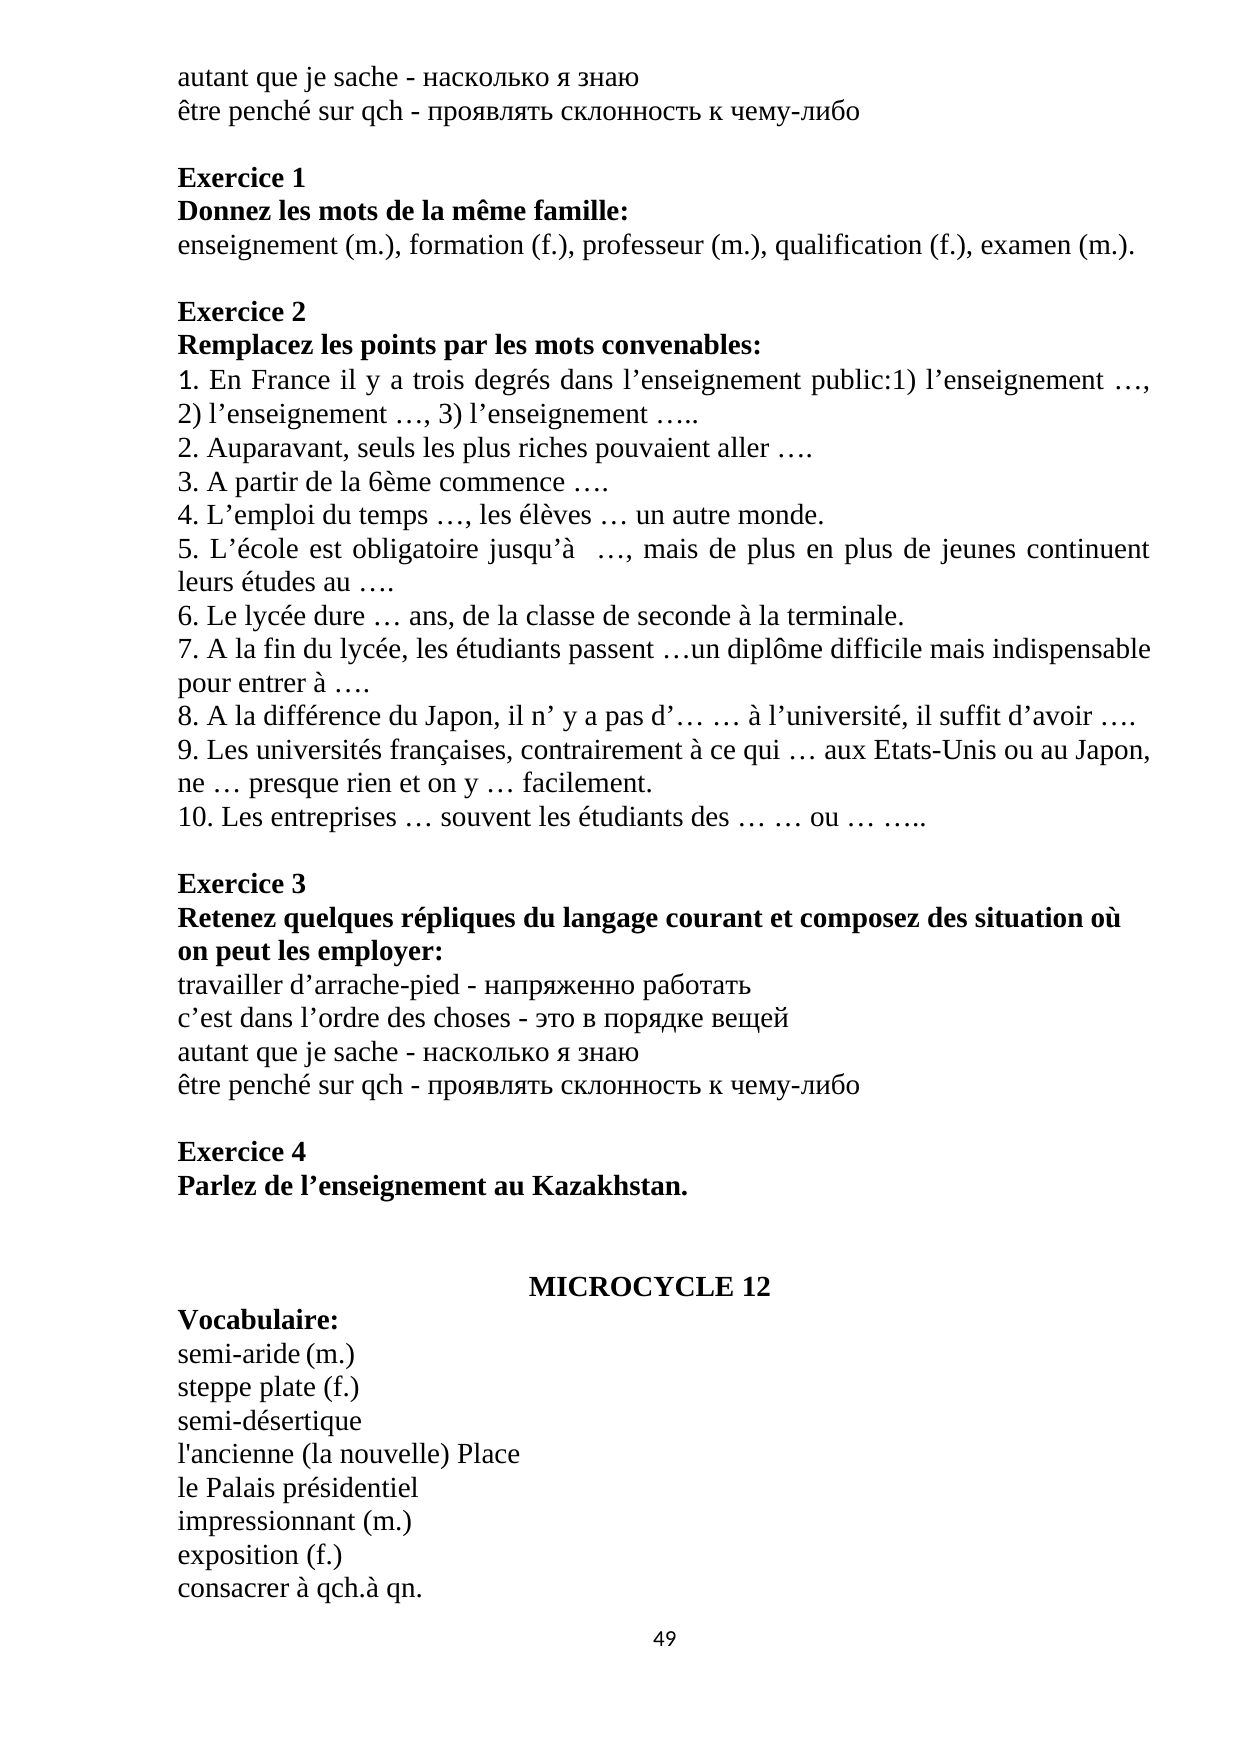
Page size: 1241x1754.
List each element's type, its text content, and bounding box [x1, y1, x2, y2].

text autant que je sache - насколько я знаю [177, 59, 1152, 93]
text 5. L’école est obligatoire jusqu’à …, mais de plus en plus de jeunes continuent leurs études au …. [177, 531, 1152, 598]
text être penché sur qch - проявлять склонность к чему-либо [177, 93, 1152, 126]
text consacrer à qch.à qn. [177, 1571, 1152, 1604]
text Vocabulaire: [177, 1302, 1152, 1336]
text Exercice 1 [177, 160, 1152, 193]
text enseignement (m.), formation (f.), professeur (m.), qualification (f.), examen (m.). [177, 227, 1152, 260]
text 10. Les entreprises … souvent les étudiants des … … ou … ….. [177, 799, 1152, 833]
text 6. Le lycée dure … ans, de la classe de seconde à la terminale. [177, 598, 1152, 631]
text 8. A la différence du Japon, il n’ y a pas d’… … à l’université, il suffit d’avoir …. [177, 698, 1152, 732]
text Donnez les mots de la même famille: [177, 193, 1152, 227]
text 9. Les universités françaises, contrairement à ce qui … aux Etats-Unis ou au Japon, ne … presque rien et on y … facilement. [177, 732, 1152, 799]
text exposition (f.) [177, 1537, 1152, 1571]
text steppe plate (f.) [177, 1369, 1152, 1403]
text semi-aride (m.) [177, 1336, 1152, 1369]
text semi-désertique [177, 1403, 1152, 1436]
text MICROCYCLE 12 [148, 1269, 1152, 1302]
text travailler d’arrache-pied - напряженно работать [177, 967, 1152, 1000]
text Parlez de l’enseignement au Kazakhstan. [177, 1168, 1152, 1202]
text Exercice 2 [177, 294, 1152, 327]
text 4. L’emploi du temps …, les élèves … un autre monde. [177, 497, 1152, 531]
text Exercice 4 [177, 1134, 1152, 1168]
text Retenez quelques répliques du langage courant et composez des situation où on peut les employer: [177, 900, 1152, 967]
text 3. A partir de la 6ème commence …. [177, 464, 1152, 497]
text c’est dans l’ordre des choses - это в порядке вещей [177, 1000, 1152, 1034]
text 1. En France il y a trois degrés dans l’enseignement public:1) l’enseignement …, 2) l’enseignement …, 3) l’enseignement ….. [177, 361, 1152, 430]
text 7. A la fin du lycée, les étudiants passent …un diplôme difficile mais indispensable pour entrer à …. [177, 631, 1152, 698]
text impressionnant (m.) [177, 1503, 1152, 1537]
text 2. Auparavant, seuls les plus riches pouvaient aller …. [177, 430, 1152, 464]
text le Palais présidentiel [177, 1470, 1152, 1503]
text être penché sur qch - проявлять склонность к чему-либо [177, 1067, 1152, 1101]
text autant que je sache - насколько я знаю [177, 1034, 1152, 1067]
text l'ancienne (la nouvelle) Place [177, 1436, 1152, 1470]
text Exercice 3 [177, 866, 1152, 900]
text Remplacez les points par les mots convenables: [177, 327, 1152, 361]
